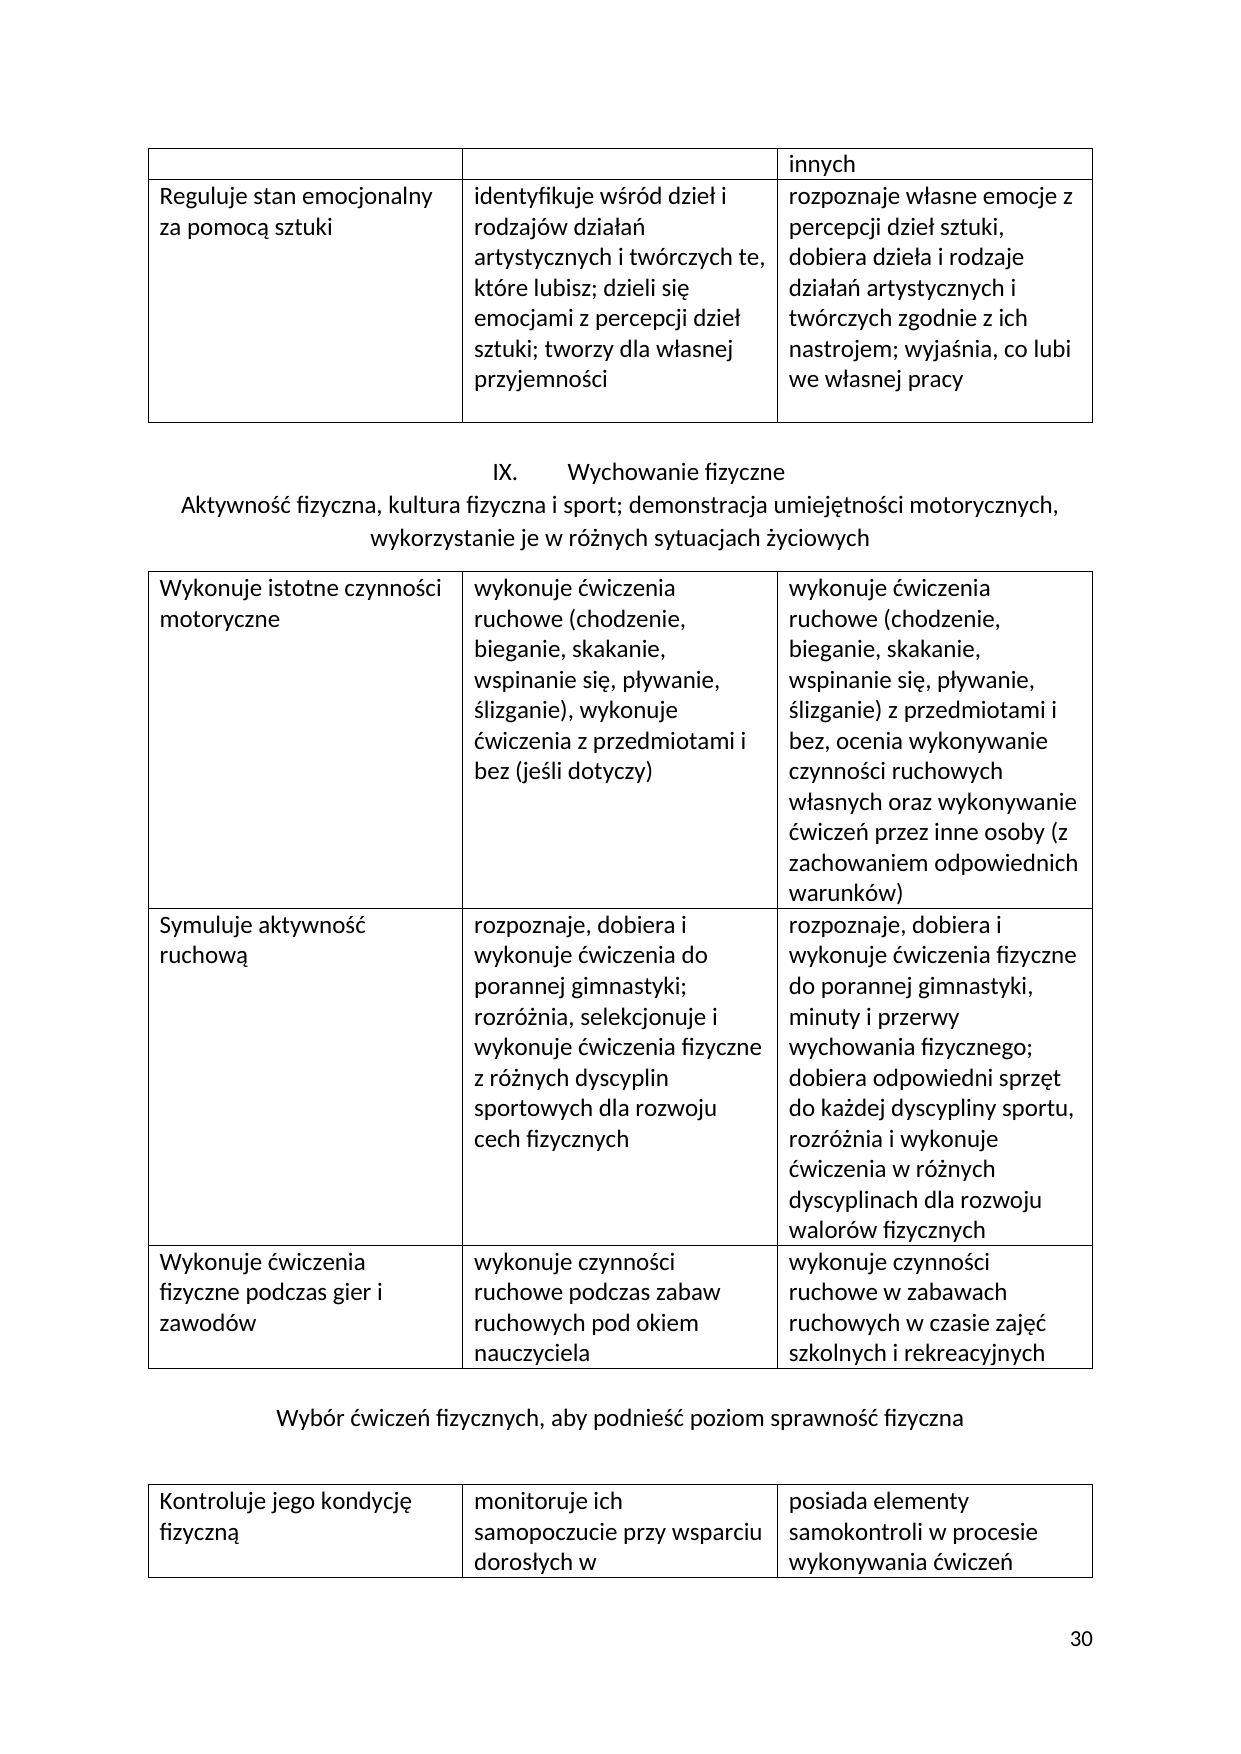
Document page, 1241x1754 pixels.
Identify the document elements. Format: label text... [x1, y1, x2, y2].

table_cell rozpoznaje własne emocje z percepcji dzieł sztuki, dobiera dzieła i rodzaje działań artystycznych i twórczych zgodnie z ich nastrojem; wyjaśnia, co lubi we własnej pracy [778, 180, 1092, 422]
table_cell rozpoznaje, dobiera i wykonuje ćwiczenia fizyczne do porannej gimnastyki, minuty i przerwy wychowania fizycznego; dobiera odpowiedni sprzęt do każdej dyscypliny sportu, rozróżnia i wykonuje ćwiczenia w różnych dyscyplinach dla rozwoju walorów fizycznych [778, 909, 1092, 1245]
list Wychowanie fizyczne [185, 456, 1093, 486]
table_header Wykonuje istotne czynności motoryczne [149, 572, 462, 908]
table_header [778, 1485, 1092, 1577]
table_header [463, 1485, 777, 1577]
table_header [149, 1485, 462, 1577]
list Wybór ćwiczeń fizycznych, aby podnieść poziom sprawność fizyczna [148, 1402, 1093, 1432]
table_cell Reguluje stan emocjonalny za pomocą sztuki [149, 180, 462, 422]
table_cell wykonuje czynności ruchowe w zabawach ruchowych w czasie zajęć szkolnych i rekreacyjnych [778, 1246, 1092, 1368]
list Aktywność fizyczna, kultura fizyczna i sport; demonstracja umiejętności motorycznych, wykorzystanie je w różnych sytuacjach życiowych [148, 489, 1093, 552]
table_cell identyfikuje wśród dzieł i rodzajów działań artystycznych i twórczych te, które lubisz; dzieli się emocjami z percepcji dzieł sztuki; tworzy dla własnej przyjemności [463, 180, 777, 422]
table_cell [149, 149, 462, 179]
table_cell Wykonuje ćwiczenia fizyczne podczas gier i zawodów [149, 1246, 462, 1368]
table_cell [463, 149, 777, 179]
table_cell Symuluje aktywność ruchową [149, 909, 462, 1245]
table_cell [778, 149, 1092, 179]
table_cell wykonuje czynności ruchowe podczas zabaw ruchowych pod okiem nauczyciela [463, 1246, 777, 1368]
table_header wykonuje ćwiczenia ruchowe (chodzenie, bieganie, skakanie, wspinanie się, pływanie, ślizganie) z przedmiotami i bez, ocenia wykonywanie czynności ruchowych własnych oraz wykonywanie ćwiczeń przez inne osoby (z zachowaniem odpowiednich warunków) [778, 572, 1092, 908]
table_header wykonuje ćwiczenia ruchowe (chodzenie, bieganie, skakanie, wspinanie się, pływanie, ślizganie), wykonuje ćwiczenia z przedmiotami i bez (jeśli dotyczy) [463, 572, 777, 908]
table_cell rozpoznaje, dobiera i wykonuje ćwiczenia do porannej gimnastyki; rozróżnia, selekcjonuje i wykonuje ćwiczenia fizyczne z różnych dyscyplin sportowych dla rozwoju cech fizycznych [463, 909, 777, 1245]
